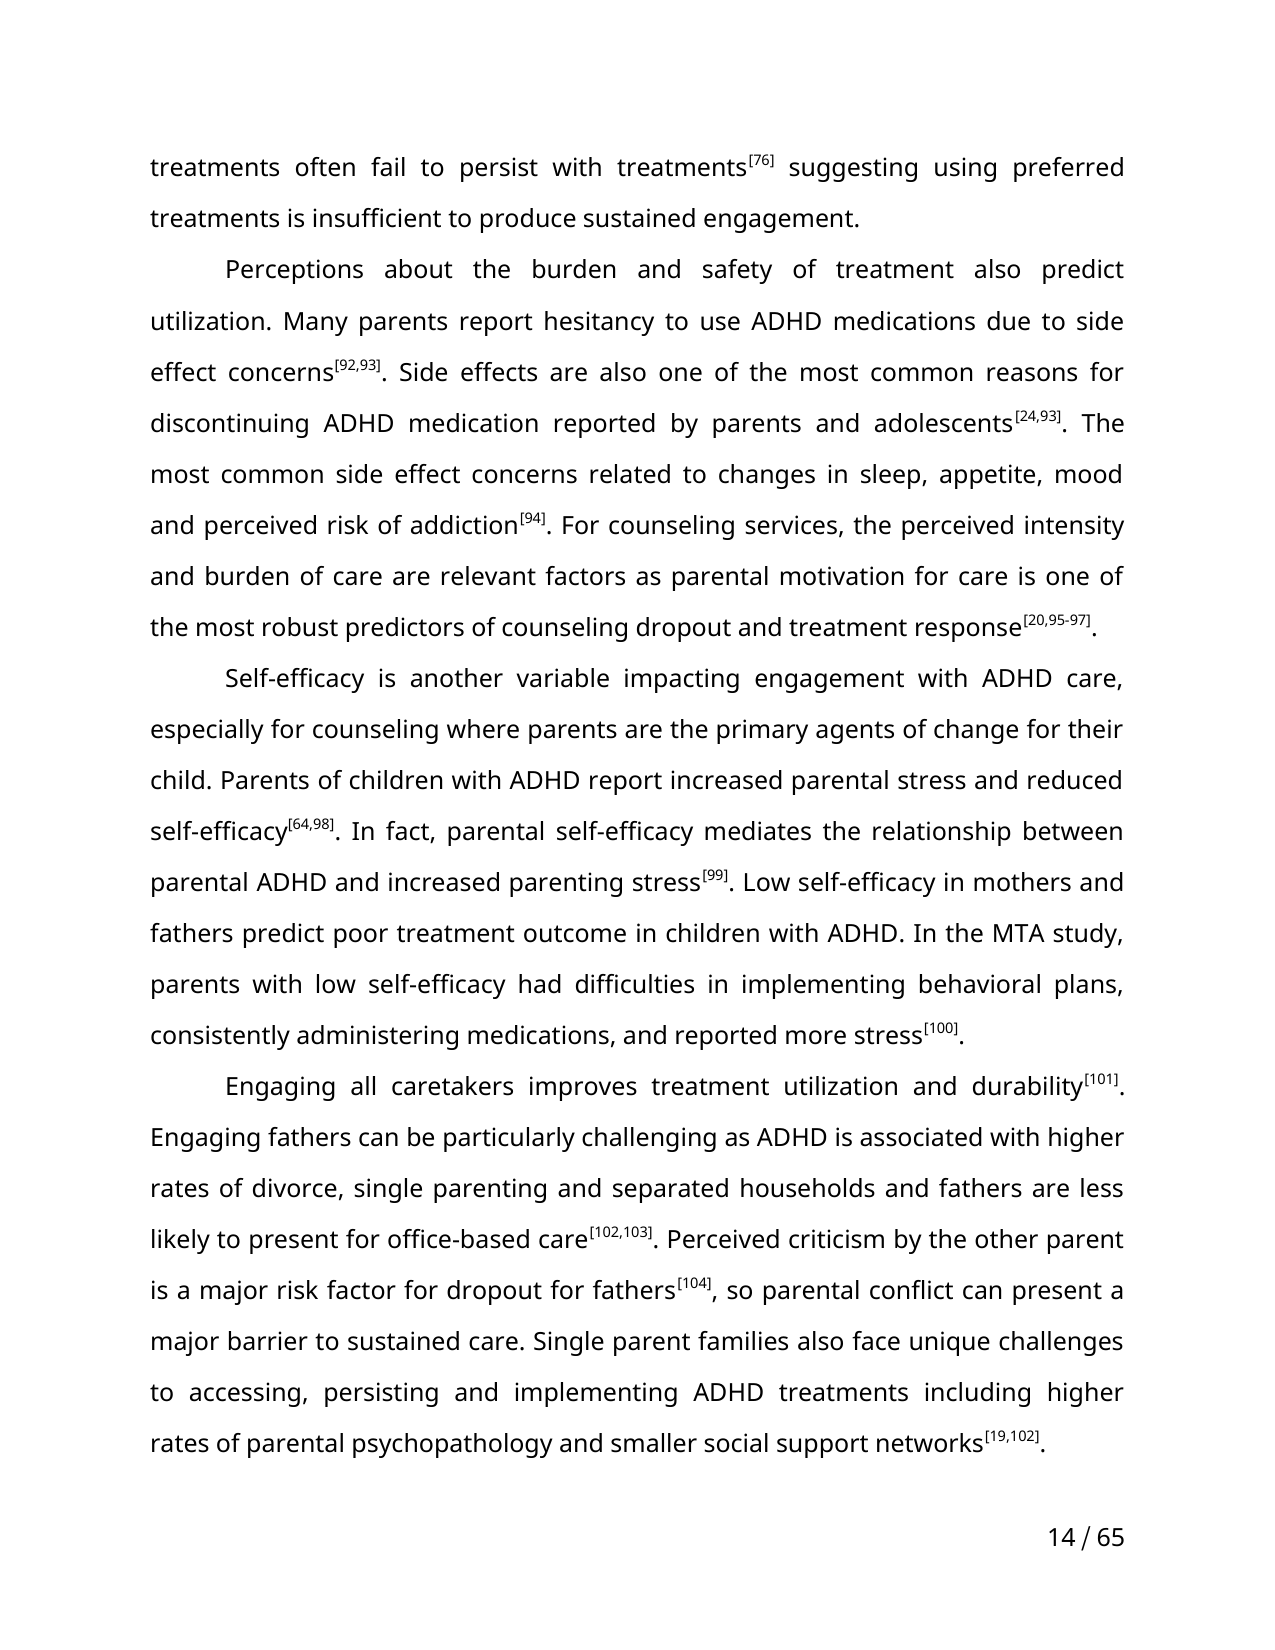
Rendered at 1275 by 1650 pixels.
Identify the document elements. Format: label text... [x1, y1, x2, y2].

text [150, 150, 1125, 235]
text Self-efficacy is another variable impacting engagement with ADHD care, especially for counseling where parents are the primary agents of change for their child. Parents of children with ADHD report increased parental stress and reduced self-efficacy[64,98]. In fact, parental self-efficacy mediates the relationship between parental ADHD and increased parenting stress[99]. Low self-efficacy in mothers and fathers predict poor treatment outcome in children with ADHD. In the MTA study, parents with low self-efficacy had difficulties in implementing behavioral plans, consistently administering medications, and reported more stress[100]. [150, 660, 1125, 1052]
text Perceptions about the burden and safety of treatment also predict utilization. Many parents report hesitancy to use ADHD medications due to side effect concerns[92,93]. Side effects are also one of the most common reasons for discontinuing ADHD medication reported by parents and adolescents[24,93]. The most common side effect concerns related to changes in sleep, appetite, mood and perceived risk of addiction[94]. For counseling services, the perceived intensity and burden of care are relevant factors as parental motivation for care is one of the most robust predictors of counseling dropout and treatment response[20,95-97]. [150, 252, 1125, 643]
text Engaging all caretakers improves treatment utilization and durability[101]. Engaging fathers can be particularly challenging as ADHD is associated with higher rates of divorce, single parenting and separated households and fathers are less likely to present for office-based care[102,103]. Perceived criticism by the other parent is a major risk factor for dropout for fathers[104], so parental conflict can present a major barrier to sustained care. Single parent families also face unique challenges to accessing, persisting and implementing ADHD treatments including higher rates of parental psychopathology and smaller social support networks[19,102]. [150, 1069, 1125, 1460]
